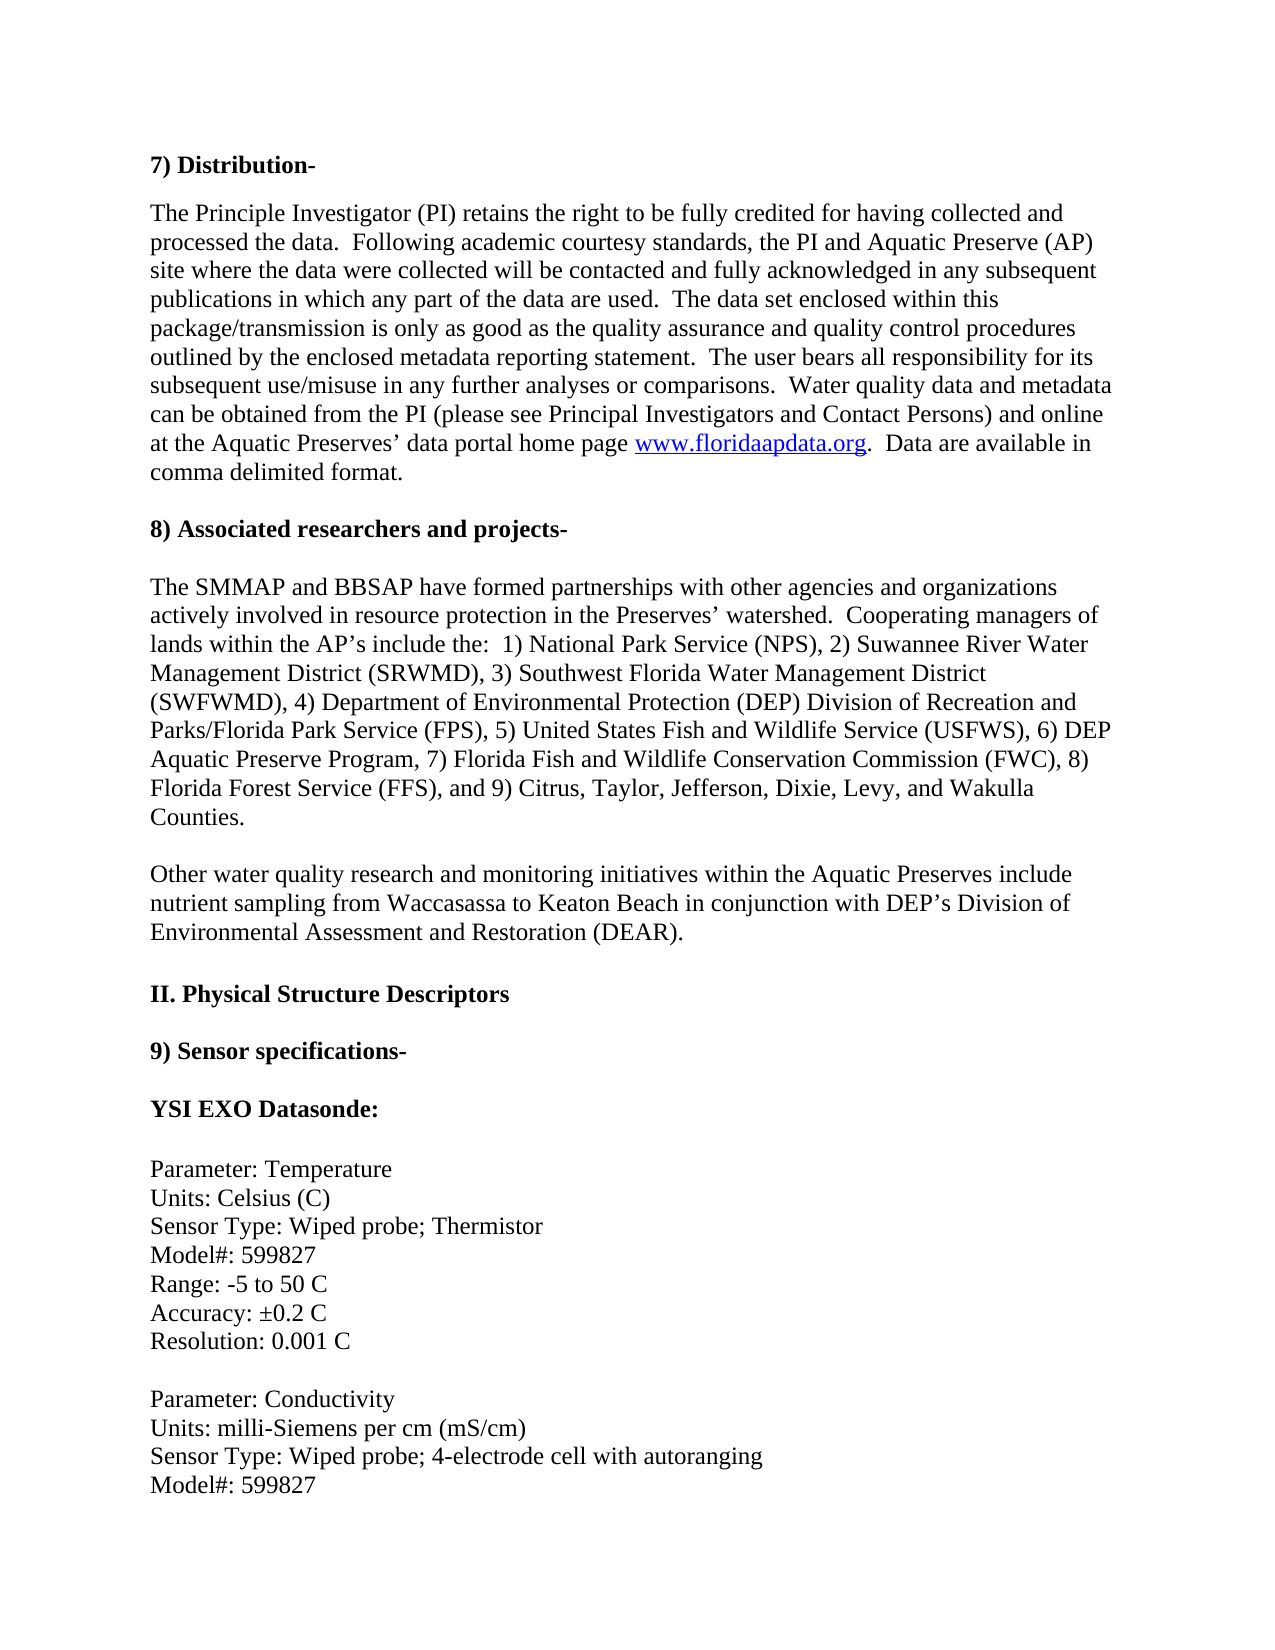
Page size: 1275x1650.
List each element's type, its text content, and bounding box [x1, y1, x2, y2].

text Parameter: Temperature [150, 1154, 1125, 1183]
text The SMMAP and BBSAP have formed partnerships with other agencies and organizations actively involved in resource protection in the Preserves’ watershed. Cooperating managers of lands within the AP’s include the: 1) National Park Service (NPS), 2) Suwannee River Water Management District (SRWMD), 3) Southwest Florida Water Management District (SWFWMD), 4) Department of Environmental Protection (DEP) Division of Recreation and Parks/Florida Park Service (FPS), 5) United States Fish and Wildlife Service (USFWS), 6) DEP Aquatic Preserve Program, 7) Florida Fish and Wildlife Conservation Commission (FWC), 8) Florida Forest Service (FFS), and 9) Citrus, Taylor, Jefferson, Dixie, Levy, and Wakulla Counties. [150, 572, 1125, 830]
text Units: Celsius (C) [150, 1183, 1125, 1211]
text Accuracy: ±0.2 C [150, 1298, 1125, 1326]
text The Principle Investigator (PI) retains the right to be fully credited for having collected and processed the data. Following academic courtesy standards, the PI and Aquatic Preserve (AP) site where the data were collected will be contacted and fully acknowledged in any subsequent publications in which any part of the data are used. The data set enclosed within this package/transmission is only as good as the quality assurance and quality control procedures outlined by the enclosed metadata reporting statement. The user bears all responsibility for its subsequent use/misuse in any further analyses or comparisons. Water quality data and metadata can be obtained from the PI (please see Principal Investigators and Contact Persons) and online at the Aquatic Preserves’ data portal home page www.floridaapdata.org. Data are available in comma delimited format. [150, 198, 1125, 485]
text Sensor Type: Wiped probe; Thermistor [150, 1211, 1125, 1240]
text Sensor Type: Wiped probe; 4-electrode cell with autoranging [150, 1441, 1125, 1470]
text Model#: 599827 [150, 1240, 1125, 1269]
text YSI EXO Datasonde: [150, 1094, 1125, 1123]
text Resolution: 0.001 C [150, 1326, 1125, 1355]
text Model#: 599827 [150, 1470, 1125, 1499]
text Other water quality research and monitoring initiatives within the Aquatic Preserves include nutrient sampling from Waccasassa to Keaton Beach in conjunction with DEP’s Division of Environmental Assessment and Restoration (DEAR). [150, 859, 1125, 945]
text Units: milli-Siemens per cm (mS/cm) [150, 1413, 1125, 1441]
text II. Physical Structure Descriptors [150, 979, 1125, 1008]
text Parameter: Conductivity [150, 1384, 1125, 1413]
text 7) Distribution- [150, 150, 1125, 179]
text Range: -5 to 50 C [150, 1269, 1125, 1298]
text 8) Associated researchers and projects- [150, 514, 1125, 543]
text 9) Sensor specifications- [150, 1036, 1125, 1065]
